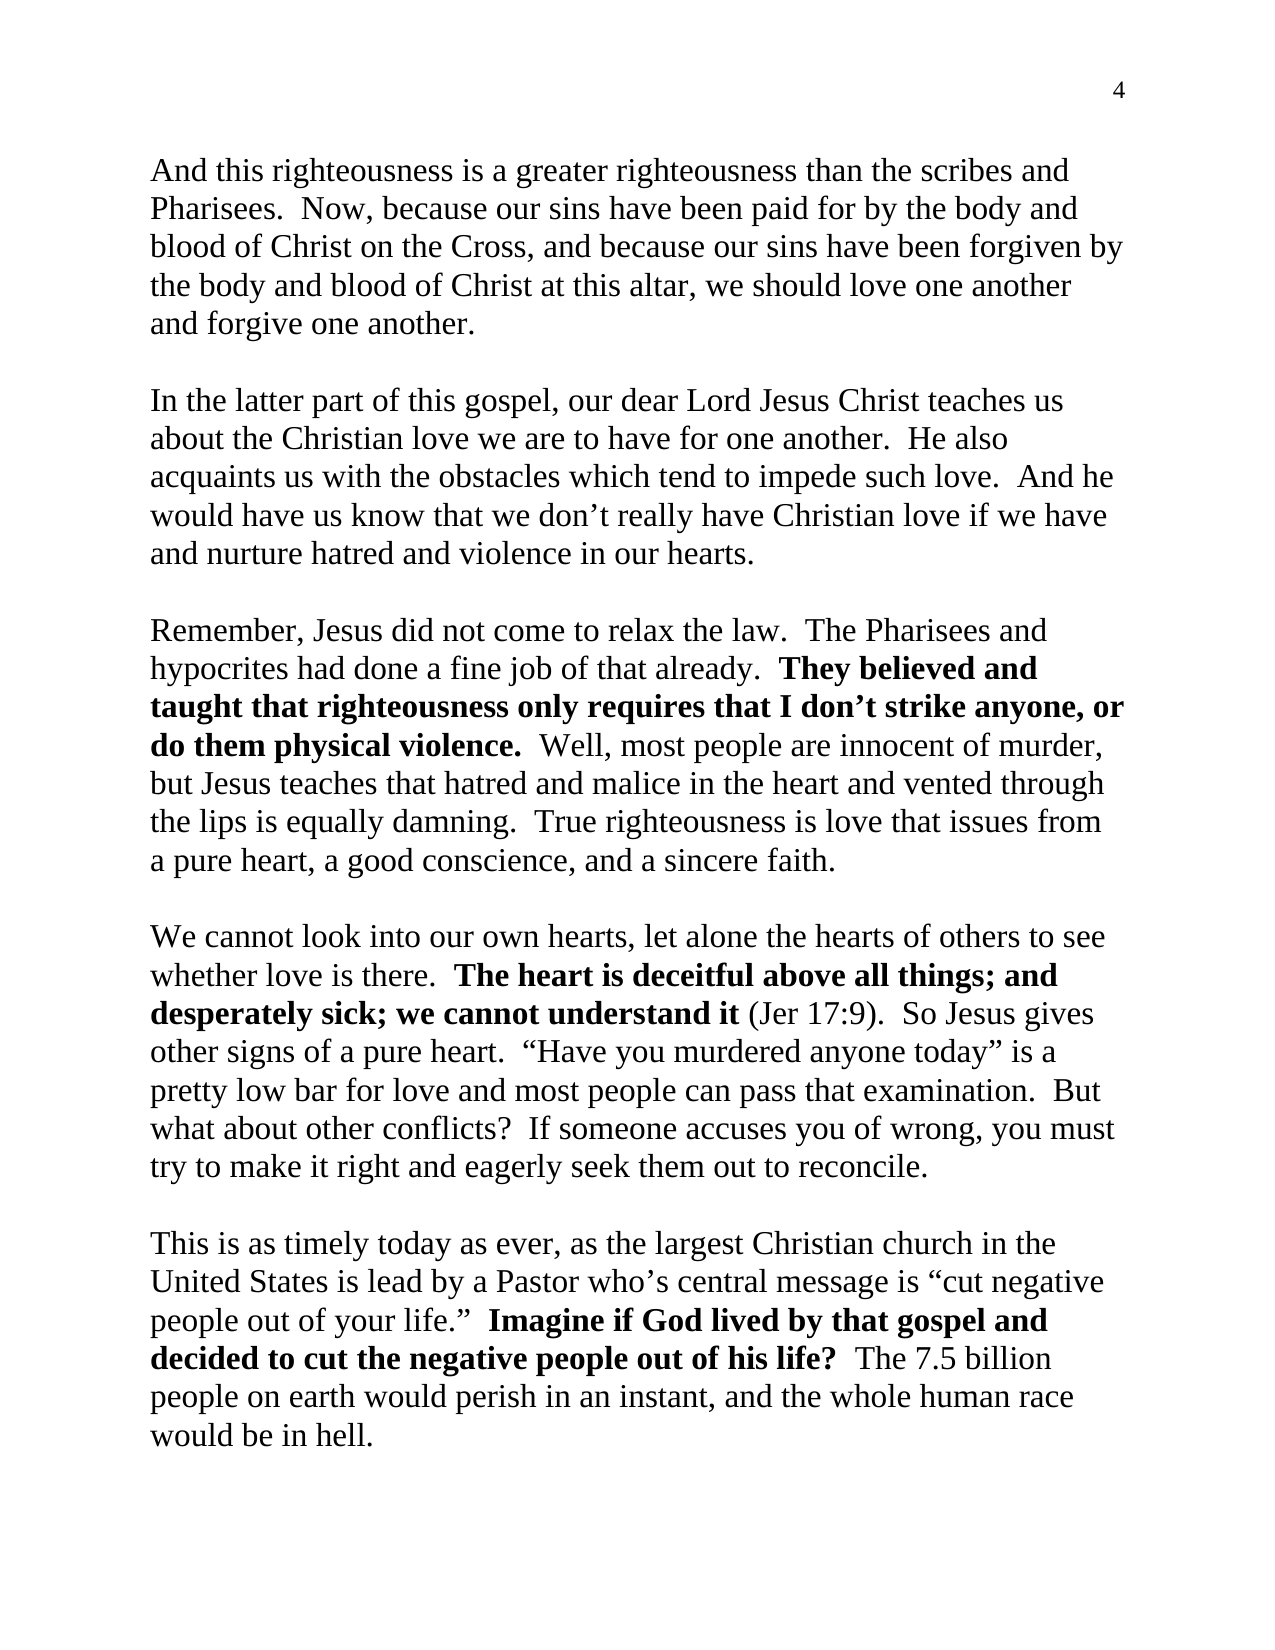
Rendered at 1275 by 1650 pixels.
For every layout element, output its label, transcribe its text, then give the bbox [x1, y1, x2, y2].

text In the latter part of this gospel, our dear Lord Jesus Christ teaches us about the Christian love we are to have for one another. He also acquaints us with the obstacles which tend to impede such love. And he would have us know that we don’t really have Christian love if we have and nurture hatred and violence in our hearts. [150, 380, 1125, 572]
text We cannot look into our own hearts, let alone the hearts of others to see whether love is there. The heart is deceitful above all things; and desperately sick; we cannot understand it (Jer 17:9). So Jesus gives other signs of a pure heart. “Have you murdered anyone today” is a pretty low bar for love and most people can pass that examination. But what about other conflicts? If someone accuses you of wrong, you must try to make it right and eagerly seek them out to reconcile. [150, 917, 1125, 1185]
text Remember, Jesus did not come to relax the law. The Pharisees and hypocrites had done a fine job of that already. They believed and taught that righteousness only requires that I don’t strike anyone, or do them physical violence. Well, most people are innocent of murder, but Jesus teaches that hatred and malice in the heart and vented through the lips is equally damning. True righteousness is love that issues from a pure heart, a good conscience, and a sincere faith. [150, 610, 1125, 878]
text And this righteousness is a greater righteousness than the scribes and Pharisees. Now, because our sins have been paid for by the body and blood of Christ on the Cross, and because our sins have been forgiven by the body and blood of Christ at this altar, we should love one another and forgive one another. [150, 150, 1125, 342]
text This is as timely today as ever, as the largest Christian church in the United States is lead by a Pastor who’s central message is “cut negative people out of your life.” Imagine if God lived by that gospel and decided to cut the negative people out of his life? The 7.5 billion people on earth would perish in an instant, and the whole human race would be in hell. [150, 1223, 1125, 1453]
